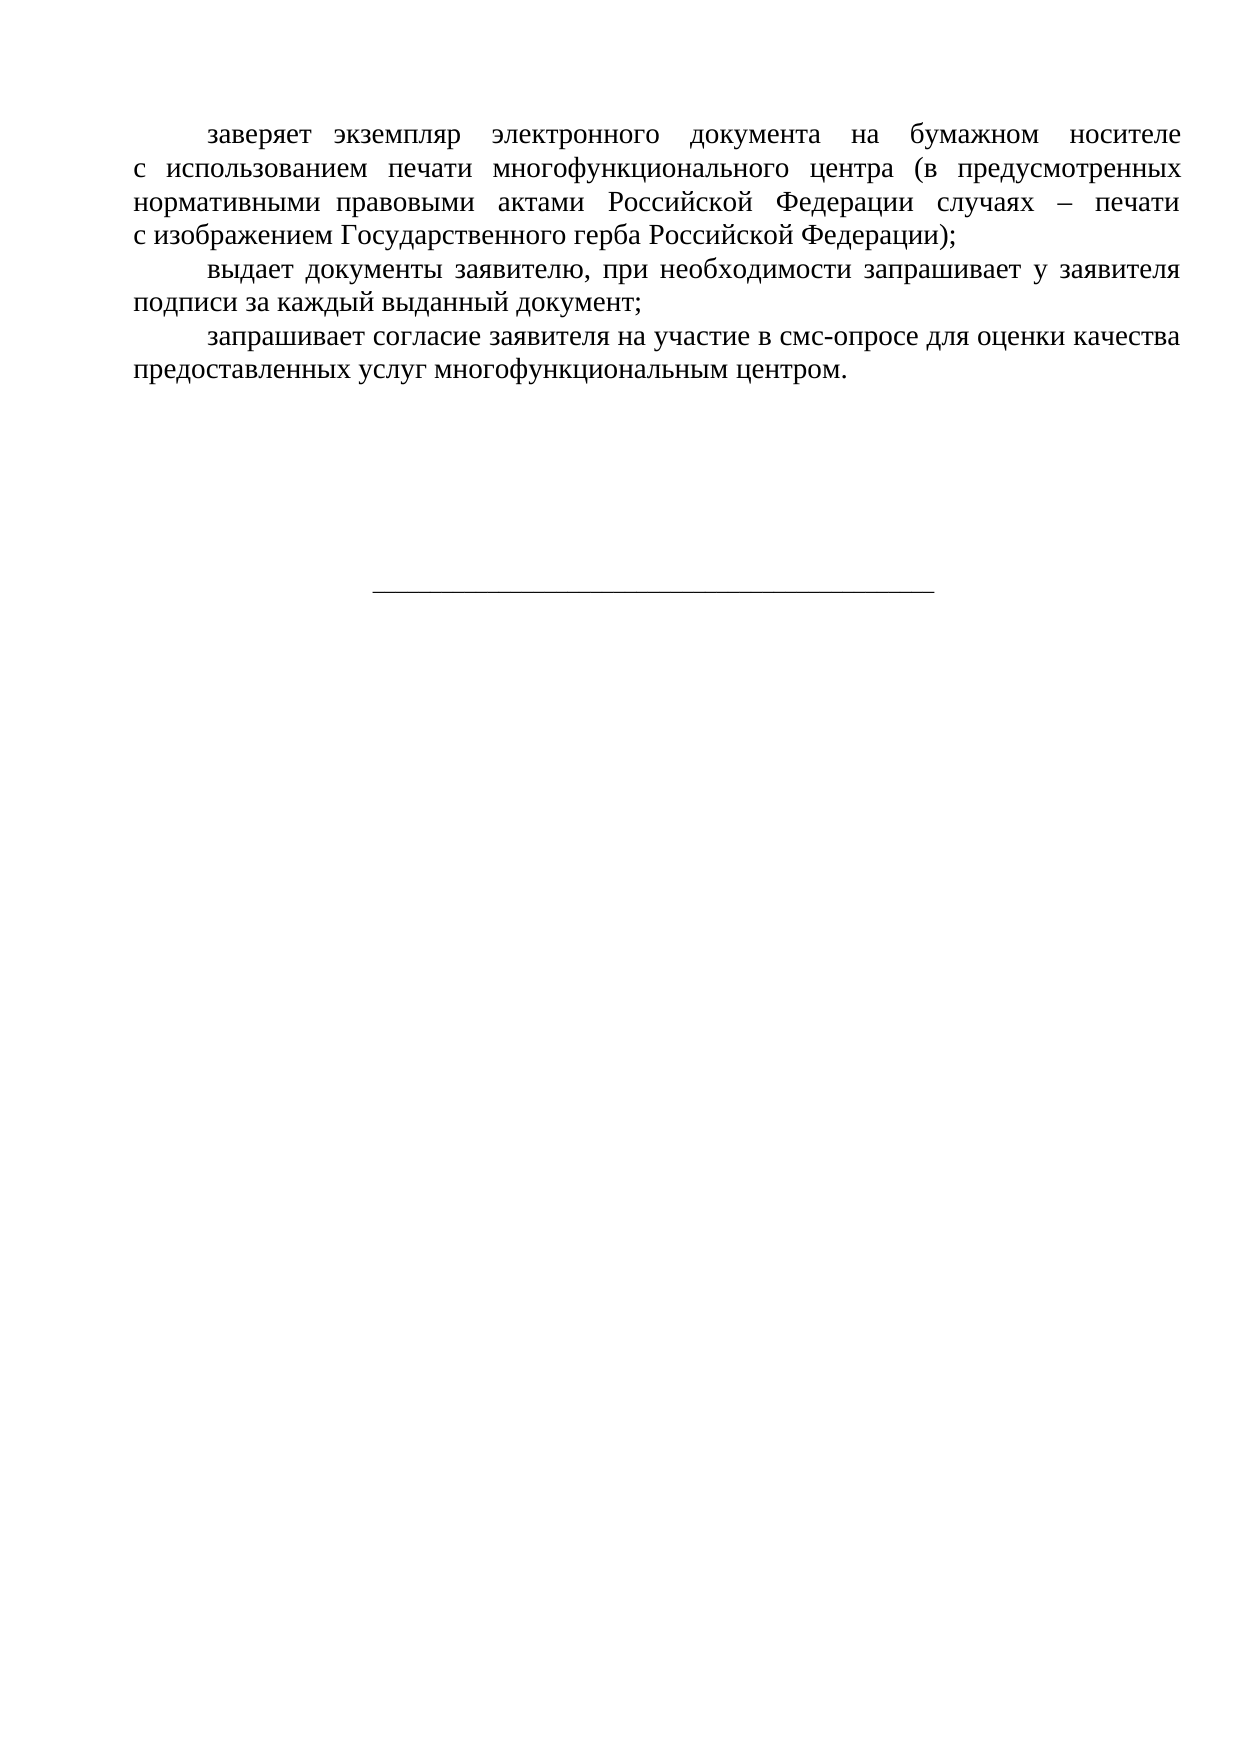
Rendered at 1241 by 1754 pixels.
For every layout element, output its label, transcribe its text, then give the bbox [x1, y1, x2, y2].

text выдает документы заявителю, при необходимости запрашивает у заявителя подписи за каждый выданный документ; [133, 251, 1181, 318]
text заверяет экземпляр электронного документа на бумажном носителе с использованием печати многофункционального центра (в предусмотренных нормативными правовыми актами Российской Федерации случаях – печати с изображением Государственного герба Российской Федерации); [133, 117, 1182, 251]
text _________________________________________________ [106, 569, 1201, 596]
text запрашивает согласие заявителя на участие в смс-опросе для оценки качества предоставленных услуг многофункциональным центром. [133, 318, 1182, 385]
